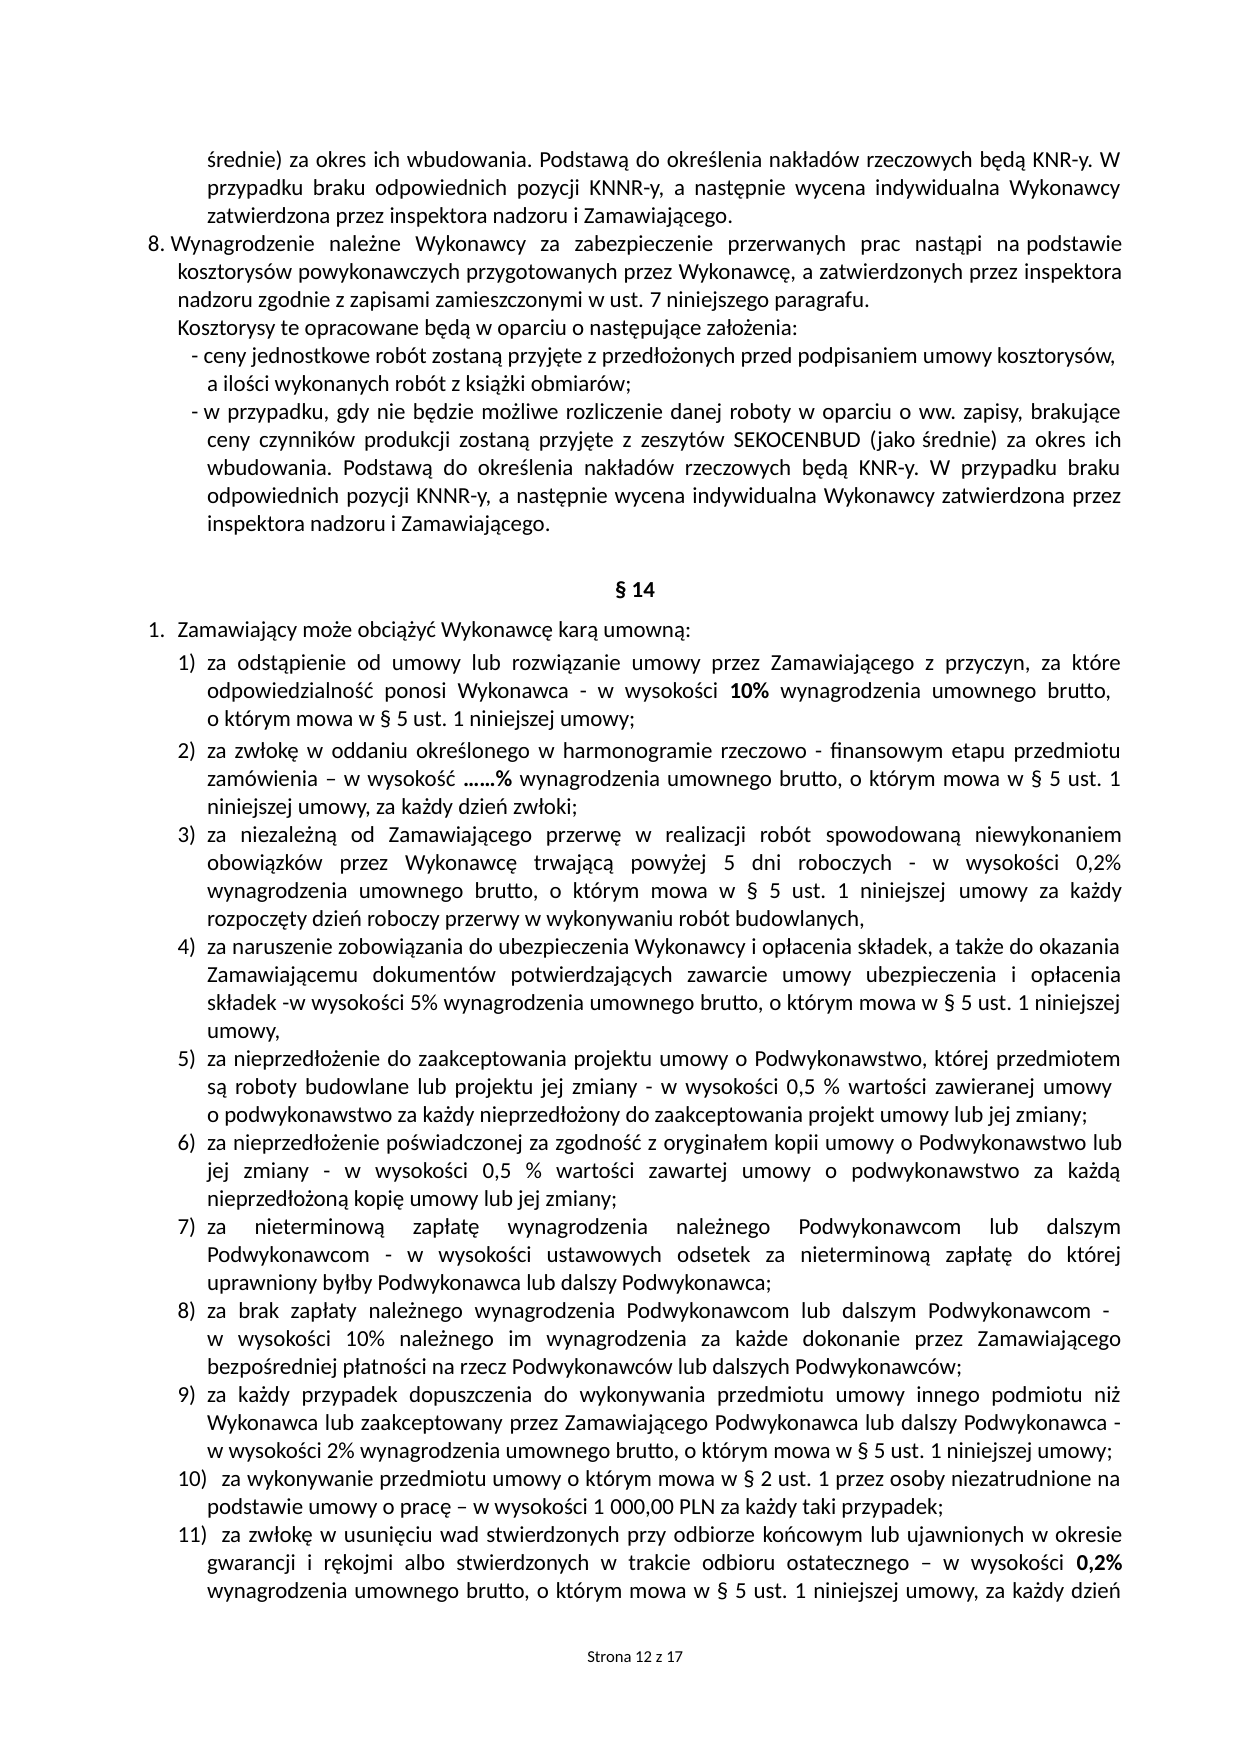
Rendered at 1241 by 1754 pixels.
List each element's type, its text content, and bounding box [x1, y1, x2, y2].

list za nieprzedłożenie poświadczonej za zgodność z oryginałem kopii umowy o Podwykonawstwo lub jej zmiany - w wysokości 0,5 % wartości zawartej umowy o podwykonawstwo za każdą nieprzedłożoną kopię umowy lub jej zmiany; [177, 1128, 1122, 1212]
list za odstąpienie od umowy lub rozwiązanie umowy przez Zamawiającego z przyczyn, za które odpowiedzialność ponosi Wykonawca - w wysokości 10% wynagrodzenia umownego brutto, o którym mowa w § 5 ust. 1 niniejszej umowy; [177, 648, 1122, 732]
text § 14 [148, 575, 1122, 603]
list za naruszenie zobowiązania do ubezpieczenia Wykonawcy i opłacenia składek, a także do okazania Zamawiającemu dokumentów potwierdzających zawarcie umowy ubezpieczenia i opłacenia składek -w wysokości 5% wynagrodzenia umownego brutto, o którym mowa w § 5 ust. 1 niniejszej umowy, [177, 932, 1122, 1044]
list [177, 1521, 1122, 1604]
list za każdy przypadek dopuszczenia do wykonywania przedmiotu umowy innego podmiotu niż Wykonawca lub zaakceptowany przez Zamawiającego Podwykonawca lub dalszy Podwykonawca - w wysokości 2% wynagrodzenia umownego brutto, o którym mowa w § 5 ust. 1 niniejszej umowy; [177, 1380, 1122, 1464]
text - ceny jednostkowe robót zostaną przyjęte z przedłożonych przed podpisaniem umowy kosztorysów, a ilości wykonanych robót z książki obmiarów; [191, 341, 1122, 397]
list za niezależną od Zamawiającego przerwę w realizacji robót spowodowaną niewykonaniem obowiązków przez Wykonawcę trwającą powyżej 5 dni roboczych - w wysokości 0,2% wynagrodzenia umownego brutto, o którym mowa w § 5 ust. 1 niniejszej umowy za każdy rozpoczęty dzień roboczy przerwy w wykonywaniu robót budowlanych, [177, 820, 1122, 932]
list za nieprzedłożenie do zaakceptowania projektu umowy o Podwykonawstwo, której przedmiotem są roboty budowlane lub projektu jej zmiany - w wysokości 0,5 % wartości zawieranej umowy o podwykonawstwo za każdy nieprzedłożony do zaakceptowania projekt umowy lub jej zmiany; [177, 1044, 1122, 1128]
text Kosztorysy te opracowane będą w oparciu o następujące założenia: [177, 313, 1122, 341]
list za wykonywanie przedmiotu umowy o którym mowa w § 2 ust. 1 przez osoby niezatrudnione na podstawie umowy o pracę – w wysokości 1 000,00 PLN za każdy taki przypadek; [177, 1464, 1122, 1521]
list za brak zapłaty należnego wynagrodzenia Podwykonawcom lub dalszym Podwykonawcom - w wysokości 10% należnego im wynagrodzenia za każde dokonanie przez Zamawiającego bezpośredniej płatności na rzecz Podwykonawców lub dalszych Podwykonawców; [177, 1296, 1122, 1380]
text - w przypadku, gdy nie będzie możliwe rozliczenie danej roboty w oparciu o ww. zapisy, brakujące ceny czynników produkcji zostaną przyjęte z zeszytów SEKOCENBUD (jako średnie) za okres ich wbudowania. Podstawą do określenia nakładów rzeczowych będą KNR-y. W przypadku braku odpowiednich pozycji KNNR-y, a następnie wycena indywidualna Wykonawcy zatwierdzona przez inspektora nadzoru i Zamawiającego. [191, 397, 1122, 537]
list za zwłokę w oddaniu określonego w harmonogramie rzeczowo - finansowym etapu przedmiotu zamówienia – w wysokość ……% wynagrodzenia umownego brutto, o którym mowa w § 5 ust. 1 niniejszej umowy, za każdy dzień zwłoki; [177, 736, 1122, 820]
list za nieterminową zapłatę wynagrodzenia należnego Podwykonawcom lub dalszym Podwykonawcom - w wysokości ustawowych odsetek za nieterminową zapłatę do której uprawniony byłby Podwykonawca lub dalszy Podwykonawca; [177, 1212, 1122, 1296]
list Zamawiający może obciążyć Wykonawcę karą umowną: [148, 616, 1122, 643]
text 8. Wynagrodzenie należne Wykonawcy za zabezpieczenie przerwanych prac nastąpi na podstawie kosztorysów powykonawczych przygotowanych przez Wykonawcę, a zatwierdzonych przez inspektora nadzoru zgodnie z zapisami zamieszczonymi w ust. 7 niniejszego paragrafu. [148, 229, 1122, 313]
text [175, 145, 1122, 229]
